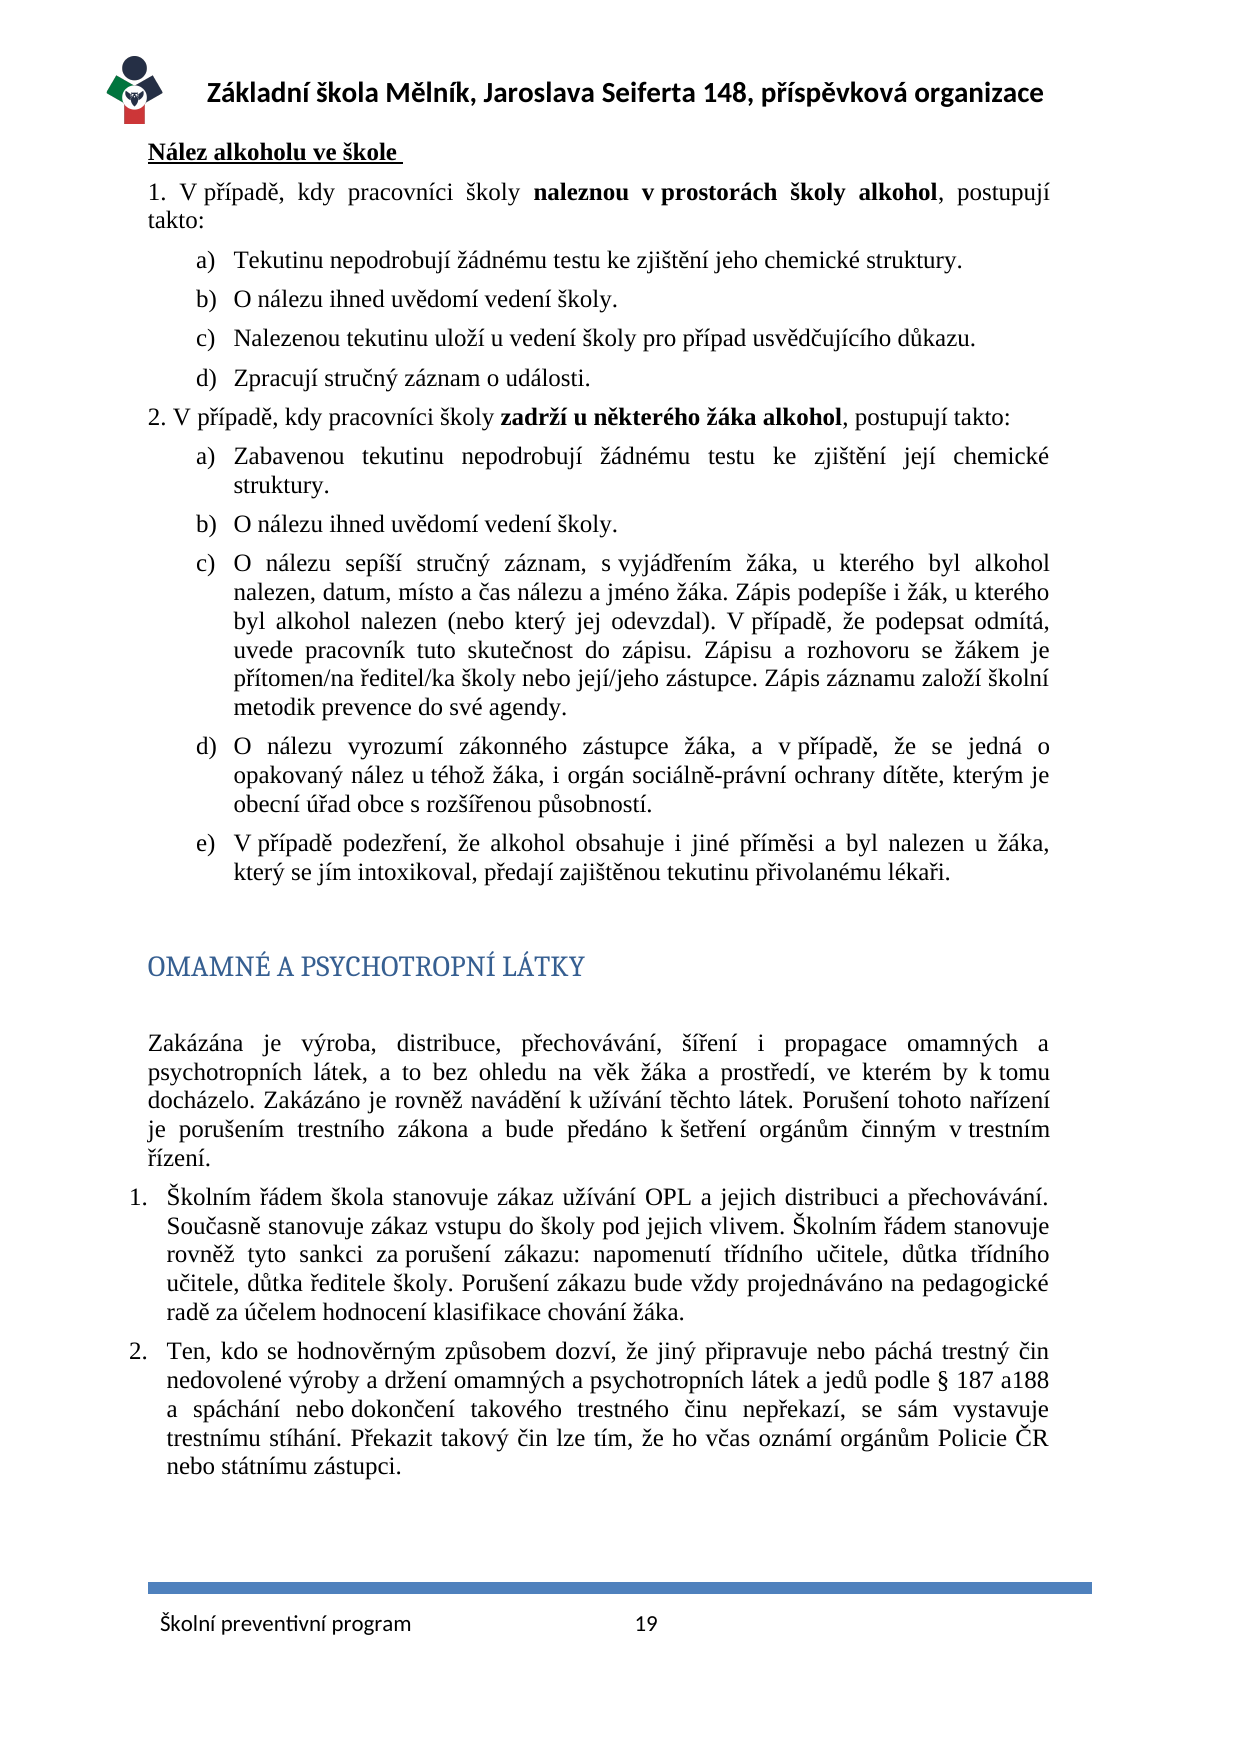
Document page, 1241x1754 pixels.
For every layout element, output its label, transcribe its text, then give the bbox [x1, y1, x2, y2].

text Zakázána je výroba, distribuce, přechovávání, šíření i propagace omamných a psychotropních látek, a to bez ohledu na věk žáka a prostředí, ve kterém by k tomu docházelo. Zakázáno je rovněž navádění k užívání těchto látek. Porušení tohoto nařízení je porušením trestního zákona a bude předáno k šetření orgánům činným v trestním řízení. [148, 1028, 1050, 1172]
list Zabavenou tekutinu nepodrobují žádnému testu ke zjištění její chemické struktury. [196, 441, 1050, 499]
list V případě podezření, že alkohol obsahuje i jiné příměsi a byl nalezen u žáka, který se jím intoxikoval, předají zajištěnou tekutinu přivolanému lékaři. [196, 828, 1050, 886]
list O nálezu vyrozumí zákonného zástupce žáka, a v případě, že se jedná o opakovaný nález u téhož žáka, i orgán sociálně-právní ochrany dítěte, kterým je obecní úřad obce s rozšířenou působností. [196, 731, 1050, 818]
subtitle OMAMNÉ A PSYCHOTROPNÍ LÁTKY [148, 950, 1092, 983]
list O nálezu ihned uvědomí vedení školy. [196, 284, 1050, 313]
list Nalezenou tekutinu uloží u vedení školy pro případ usvědčujícího důkazu. [196, 323, 1050, 352]
list Zpracují stručný záznam o události. [196, 363, 1050, 391]
text Nález alkoholu ve škole [148, 137, 1050, 166]
picture [106, 56, 163, 124]
list Ten, kdo se hodnověrným způsobem dozví, že jiný připravuje nebo páchá trestný čin nedovolené výroby a držení omamných a psychotropních látek a jedů podle § 187 a188 a spáchání nebo dokončení takového trestného činu nepřekazí, se sám vystavuje trestnímu stíhání. Překazit takový čin lze tím, že ho včas oznámí orgánům Policie ČR nebo státnímu zástupci. [129, 1336, 1050, 1480]
list Školním řádem škola stanovuje zákaz užívání OPL a jejich distribuci a přechovávání. Současně stanovuje zákaz vstupu do školy pod jejich vlivem. Školním řádem stanovuje rovněž tyto sankci za porušení zákazu: napomenutí třídního učitele, důtka třídního učitele, důtka ředitele školy. Porušení zákazu bude vždy projednáváno na pedagogické radě za účelem hodnocení klasifikace chování žáka. [129, 1182, 1050, 1326]
list O nálezu ihned uvědomí vedení školy. [196, 509, 1050, 538]
text 2. V případě, kdy pracovníci školy zadrží u některého žáka alkohol, postupují takto: [148, 402, 1050, 431]
list Tekutinu nepodrobují žádnému testu ke zjištění jeho chemické struktury. [196, 245, 1050, 273]
text 1. V případě, kdy pracovníci školy naleznou v prostorách školy alkohol, postupují takto: [148, 177, 1050, 234]
list O nálezu sepíší stručný záznam, s vyjádřením žáka, u kterého byl alkohol nalezen, datum, místo a čas nálezu a jméno žáka. Zápis podepíše i žák, u kterého byl alkohol nalezen (nebo který jej odevzdal). V případě, že podepsat odmítá, uvede pracovník tuto skutečnost do zápisu. Zápisu a rozhovoru se žákem je přítomen/na ředitel/ka školy nebo její/jeho zástupce. Zápis záznamu založí školní metodik prevence do své agendy. [196, 548, 1050, 721]
